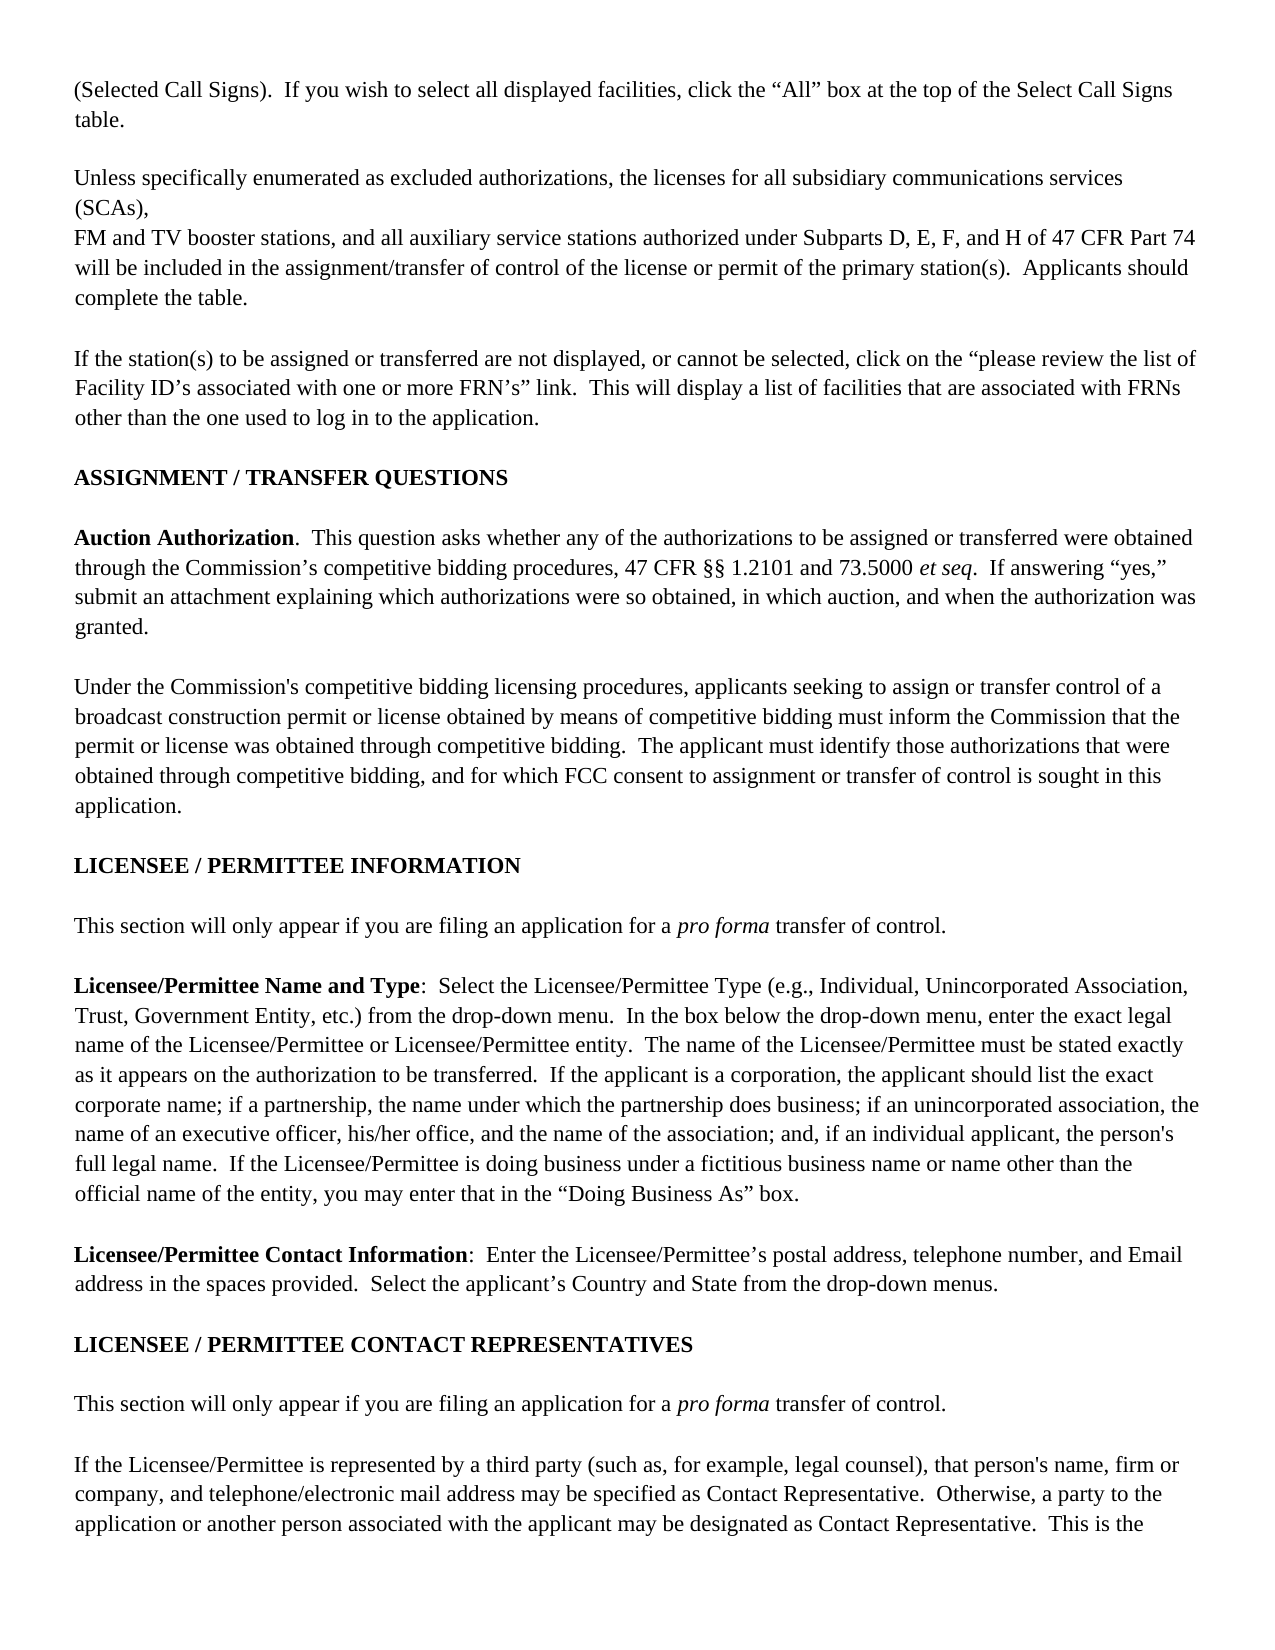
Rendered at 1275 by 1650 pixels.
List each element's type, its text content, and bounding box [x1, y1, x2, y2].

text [73, 1451, 1201, 1536]
text This section will only appear if you are filing an application for a pro forma transfer of control. [73, 1390, 1201, 1417]
text Unless specifically enumerated as excluded authorizations, the licenses for all subsidiary communications services (SCAs), [73, 164, 1201, 220]
text Under the Commission's competitive bidding licensing procedures, applicants seeking to assign or transfer control of a broadcast construction permit or license obtained by means of competitive bidding must inform the Commission that the permit or license was obtained through competitive bidding. The applicant must identify those authorizations that were obtained through competitive bidding, and for which FCC consent to assignment or transfer of control is sought in this application. [73, 673, 1201, 818]
subtitle LICENSEE / PERMITTEE INFORMATION [73, 852, 1201, 878]
subtitle ASSIGNMENT / TRANSFER QUESTIONS [73, 464, 1201, 491]
text Licensee/Permittee Name and Type: Select the Licensee/Permittee Type (e.g., Individual, Unincorporated Association, Trust, Government Entity, etc.) from the drop-down menu. In the box below the drop-down menu, enter the exact legal name of the Licensee/Permittee or Licensee/Permittee entity. The name of the Licensee/Permittee must be stated exactly as it appears on the authorization to be transferred. If the applicant is a corporation, the applicant should list the exact corporate name; if a partnership, the name under which the partnership does business; if an unincorporated association, the name of an executive officer, his/her office, and the name of the association; and, if an individual applicant, the person's full legal name. If the Licensee/Permittee is doing business under a fictitious business name or name other than the official name of the entity, you may enter that in the “Doing Business As” box. [73, 972, 1201, 1206]
text Auction Authorization. This question asks whether any of the authorizations to be assigned or transferred were obtained through the Commission’s competitive bidding procedures, 47 CFR §§ 1.2101 and 73.5000 et seq. If answering “yes,” submit an attachment explaining which authorizations were so obtained, in which auction, and when the authorization was granted. [73, 524, 1201, 639]
subtitle LICENSEE / PERMITTEE CONTACT REPRESENTATIVES [73, 1331, 1201, 1357]
text (Selected Call Signs). If you wish to select all displayed facilities, click the “All” box at the top of the Select Call Signs table. [73, 76, 1201, 132]
text Licensee/Permittee Contact Information: Enter the Licensee/Permittee’s postal address, telephone number, and Email address in the spaces provided. Select the applicant’s Country and State from the drop-down menus. [73, 1241, 1201, 1297]
text This section will only appear if you are filing an application for a pro forma transfer of control. [73, 912, 1201, 938]
text FM and TV booster stations, and all auxiliary service stations authorized under Subparts D, E, F, and H of 47 CFR Part 74 will be included in the assignment/transfer of control of the license or permit of the primary station(s). Applicants should complete the table. [73, 224, 1201, 310]
text If the station(s) to be assigned or transferred are not displayed, or cannot be selected, click on the “please review the list of Facility ID’s associated with one or more FRN’s” link. This will display a list of facilities that are associated with FRNs other than the one used to log in to the application. [73, 345, 1201, 430]
